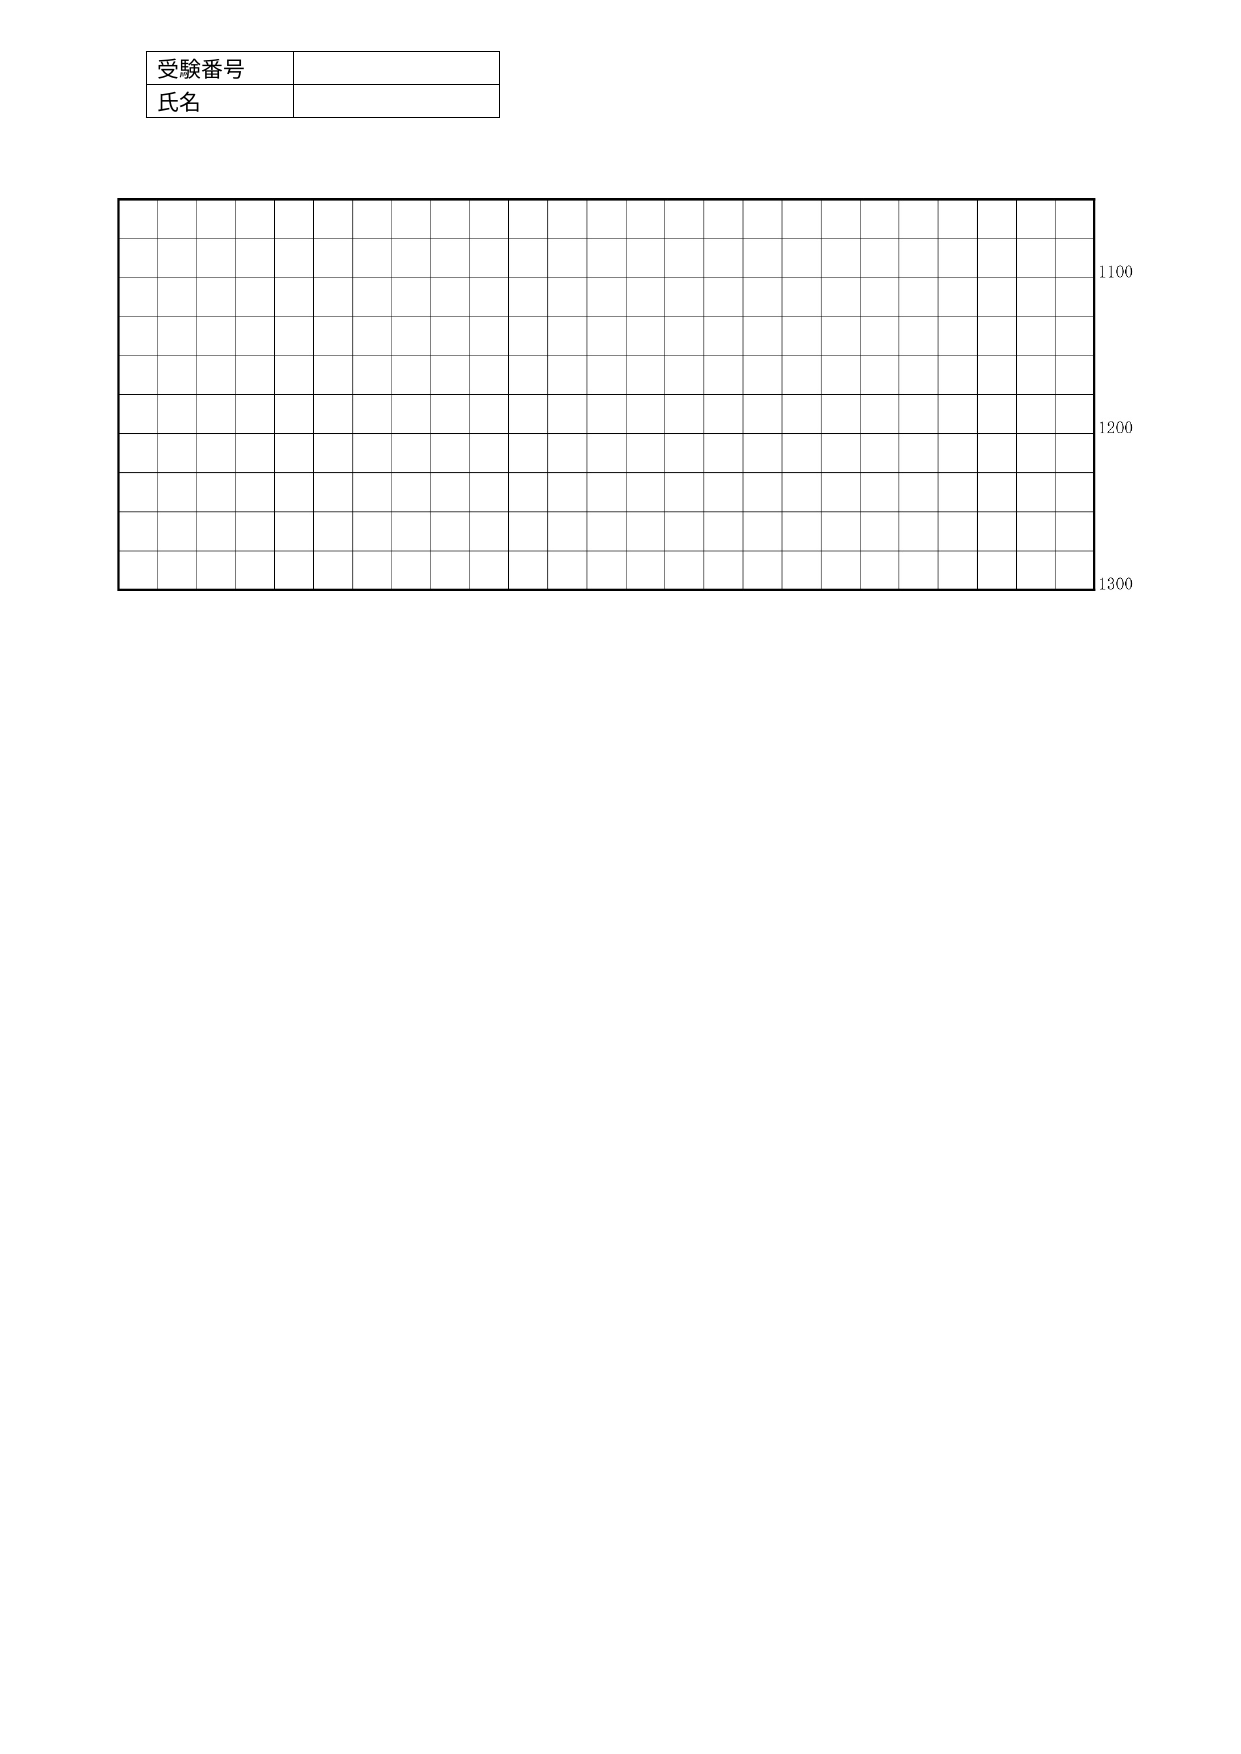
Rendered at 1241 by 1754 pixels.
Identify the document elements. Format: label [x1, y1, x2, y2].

picture [117, 198, 1133, 592]
